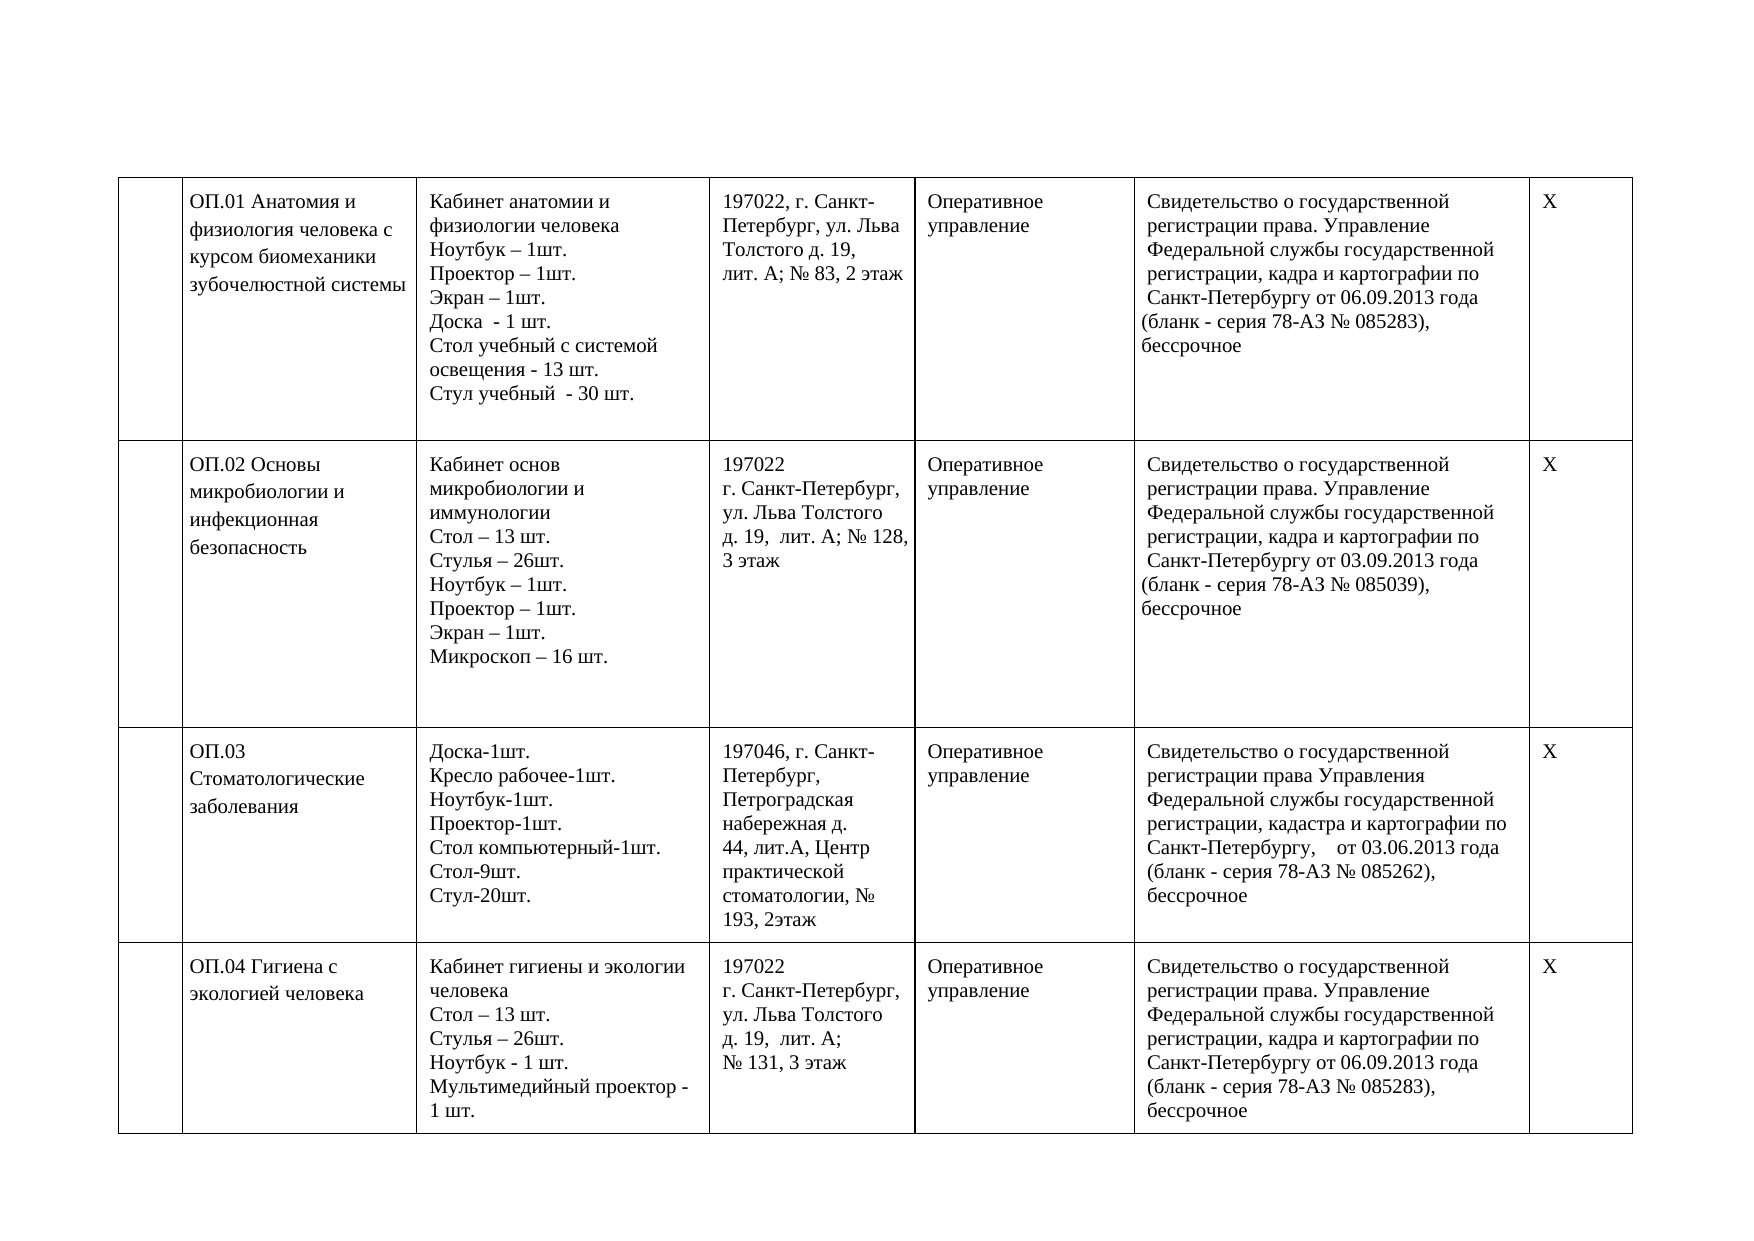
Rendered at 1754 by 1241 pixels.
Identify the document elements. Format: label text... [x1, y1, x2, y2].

table_cell [119, 178, 182, 440]
table_cell Оперативное управление [916, 441, 1134, 727]
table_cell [710, 943, 914, 1133]
table_cell Свидетельство о государственной регистрации права. Управление Федеральной службы государственной регистрации, кадра и картографии по Санкт-Петербургу от 03.09.2013 года (бланк - серия 78-АЗ № 085039), бессрочное [1135, 441, 1529, 727]
table_cell 197022 г. Санкт-Петербург, ул. Льва Толстого д. 19, лит. А; № 128, 3 этаж [710, 441, 914, 727]
table_cell ОП.01 Анатомия и физиология человека с курсом биомеханики зубочелюстной системы [183, 178, 416, 440]
table_cell Доска-1шт. Кресло рабочее-1шт. Ноутбук-1шт. Проектор-1шт. Стол компьютерный-1шт. Стол-9шт. Стул-20шт. [417, 728, 709, 942]
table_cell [916, 943, 1134, 1133]
table_cell [119, 728, 182, 942]
table_cell X [1530, 441, 1632, 727]
table_cell 197022, г. Санкт-Петербург, ул. Льва Толстого д. 19, лит. А; № 83, 2 этаж [710, 178, 914, 440]
table_cell Х [1530, 943, 1632, 1133]
table_cell 197046, г. Санкт-Петербург, Петроградская набережная д. 44, лит.А, Центр практической стоматологии, № 193, 2этаж [710, 728, 914, 942]
table_cell X [1530, 728, 1632, 942]
table_cell [119, 441, 182, 727]
table_cell Оперативное управление [916, 728, 1134, 942]
table_cell Кабинет анатомии и физиологии человека Ноутбук – 1шт. Проектор – 1шт. Экран – 1шт. Доска - 1 шт. Стол учебный с системой освещения - 13 шт. Стул учебный - 30 шт. [417, 178, 709, 440]
table_cell [119, 943, 182, 1133]
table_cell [1135, 943, 1529, 1133]
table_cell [183, 943, 416, 1133]
table_cell ОП.02 Основы микробиологии и инфекционная безопасность [183, 441, 416, 727]
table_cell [417, 943, 709, 1133]
table_cell Оперативное управление [916, 178, 1134, 440]
table_cell Кабинет основ микробиологии и иммунологии Стол – 13 шт. Стулья – 26шт. Ноутбук – 1шт. Проектор – 1шт. Экран – 1шт. Микроскоп – 16 шт. [417, 441, 709, 727]
table_cell X [1530, 178, 1632, 440]
table_cell ОП.03 Стоматологические заболевания [183, 728, 416, 942]
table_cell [1135, 178, 1529, 440]
